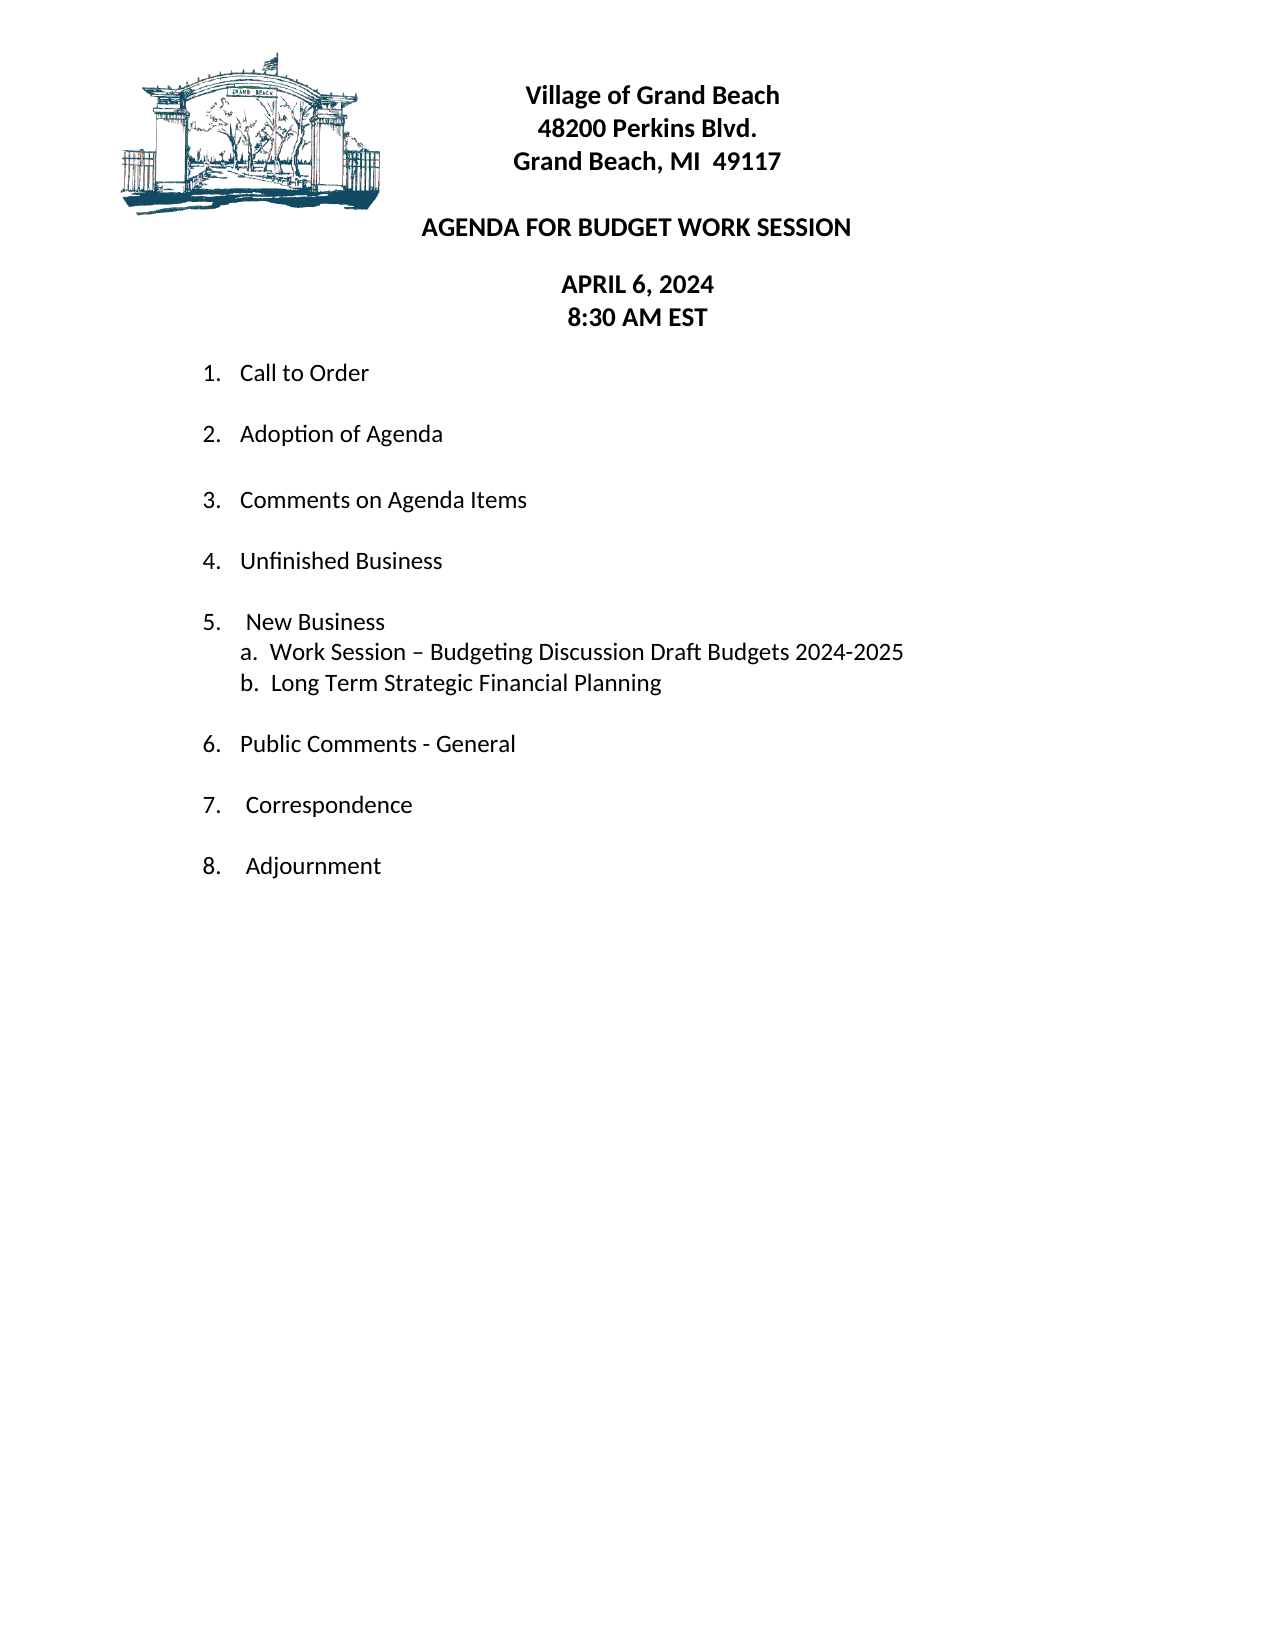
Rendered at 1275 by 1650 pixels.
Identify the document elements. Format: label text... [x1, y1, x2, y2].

list Adoption of Agenda [202, 418, 1185, 449]
text AGENDA FOR BUDGET WORK SESSION [90, 210, 1185, 243]
text 48200 Perkins Blvd. [403, 111, 1185, 144]
list Comments on Agenda Items [202, 484, 1185, 514]
text b. Long Term Strategic Financial Planning [240, 667, 1185, 697]
list Correspondence [202, 789, 1213, 819]
picture [90, 44, 403, 234]
text 8:30 AM EST [90, 300, 1185, 333]
list Adjournment [202, 850, 1213, 881]
list Call to Order [202, 357, 1185, 388]
list Public Comments - General [202, 728, 1213, 758]
text APRIL 6, 2024 [90, 267, 1185, 300]
list Unfinished Business [202, 545, 1185, 575]
text Grand Beach, MI 49117 [403, 144, 1185, 177]
text Village of Grand Beach [403, 78, 1185, 111]
list New Business [202, 606, 1185, 636]
text a. Work Session – Budgeting Discussion Draft Budgets 2024-2025 [165, 636, 1185, 667]
